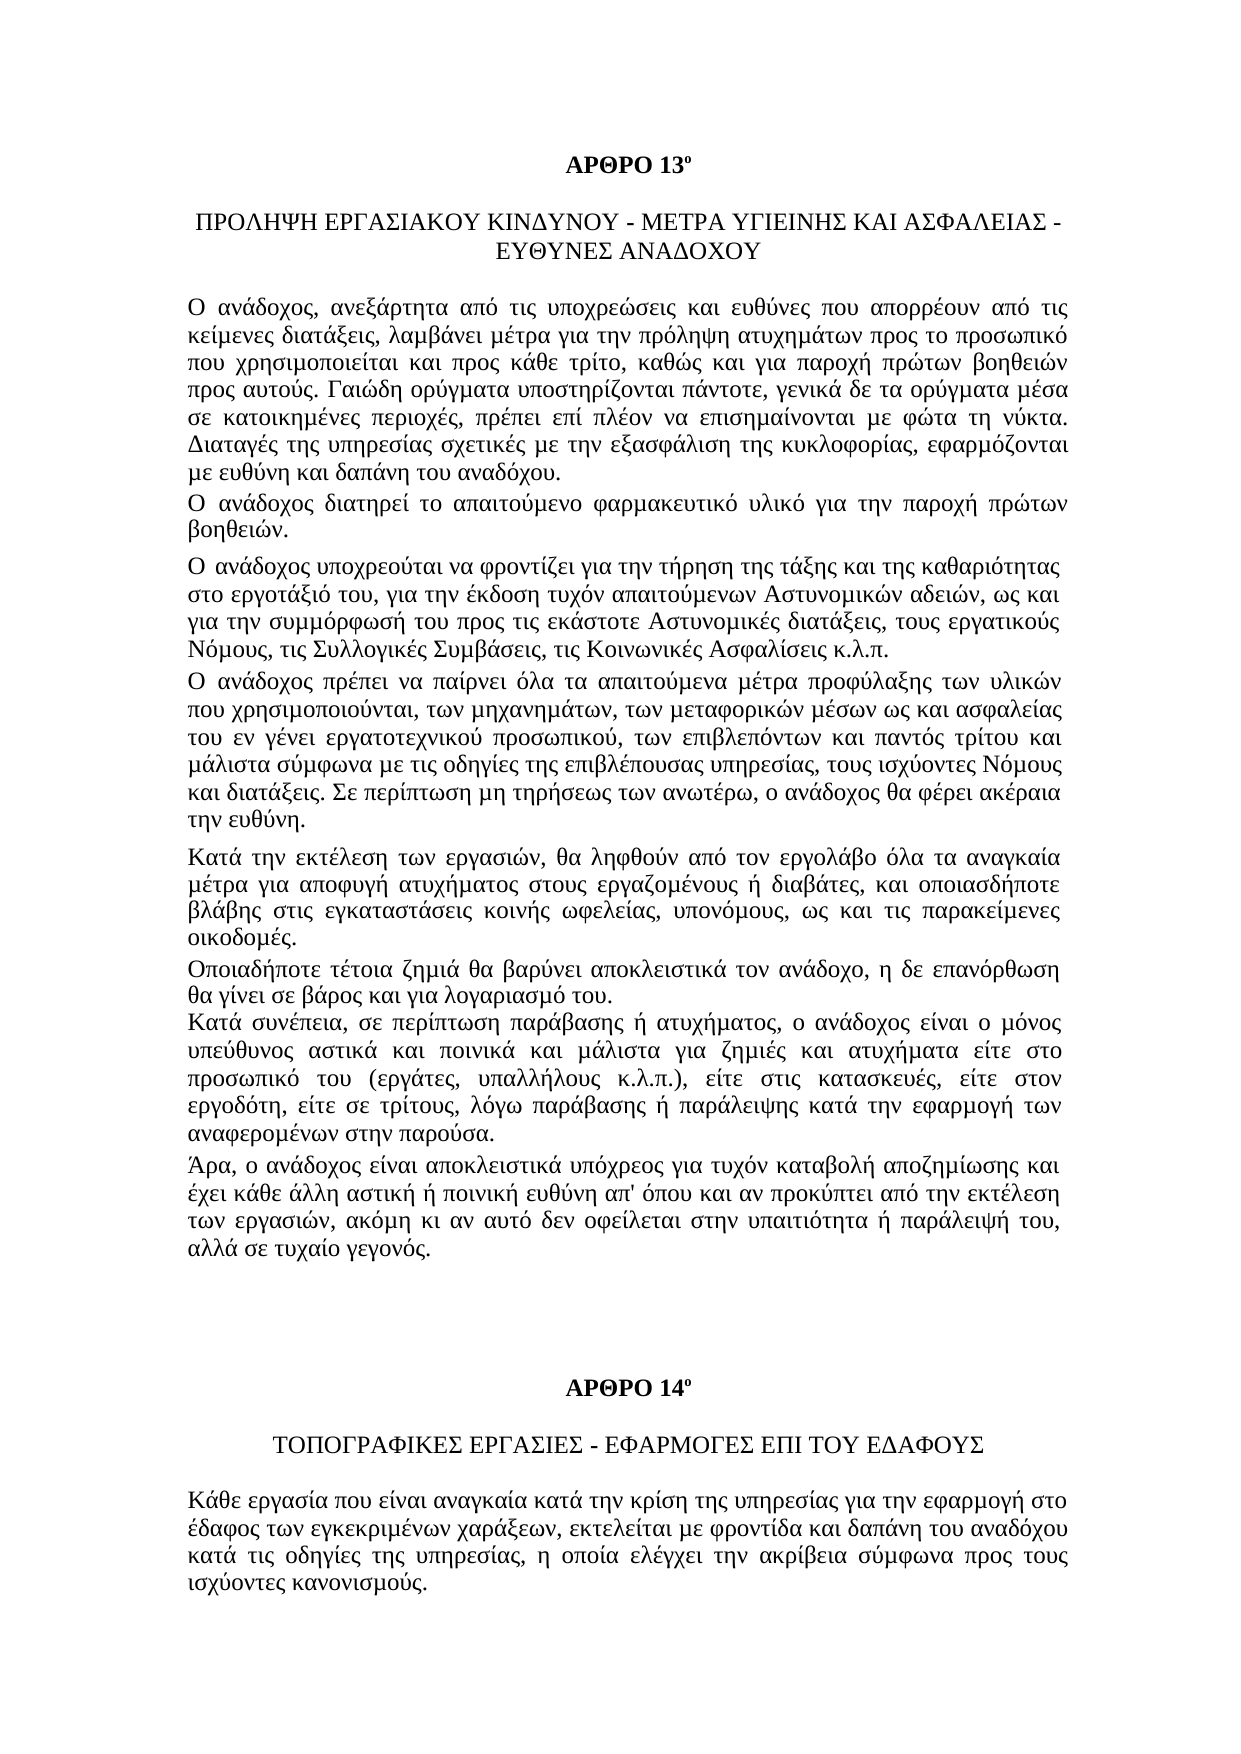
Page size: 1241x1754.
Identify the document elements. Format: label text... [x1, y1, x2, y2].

text Οποιαδήποτε τέτοια ζηµιά θα βαρύνει αποκλειστικά τον ανάδοχο, η δε επανόρθωση θα γίνει σε βάρος και για λογαριασµό του. [187, 956, 1061, 1009]
text ΤΟΠΟΓΡΑΦΙΚΕΣ ΕΡΓΑΣΙΕΣ - ΕΦΑΡΜΟΓΕΣ ΕΠΙ ΤΟΥ ΕΔΑΦΟΥΣ [187, 1431, 1069, 1459]
list ανάδοχος διατηρεί το απαιτούµενο φαρµακευτικό υλικό για την παροχή πρώτων βοηθειών. [187, 491, 1069, 543]
text Άρα, ο ανάδοχος είναι αποκλειστικά υπόχρεος για τυχόν καταβολή αποζηµίωσης και έχει κάθε άλλη αστική ή ποινική ευθύνη απ' όπου και αν προκύπτει από την εκτέλεση των εργασιών, ακόµη κι αν αυτό δεν οφείλεται στην υπαιτιότητα ή παράλειψή του, αλλά σε τυχαίο γεγονός. [187, 1152, 1061, 1262]
text Κατά την εκτέλεση των εργασιών, θα ληφθούν από τον εργολάβο όλα τα αναγκαία µέτρα για αποφυγή ατυχήµατος στους εργαζοµένους ή διαβάτες, και οποιασδήποτε βλάβης στις εγκαταστάσεις κοινής ωφελείας, υπονόµους, ως και τις παρακείµενες οικοδοµές. [187, 844, 1061, 951]
text ΑΡΘΡΟ 14ο [187, 1373, 1069, 1402]
text Κατά συνέπεια, σε περίπτωση παράβασης ή ατυχήµατος, ο ανάδοχος είναι ο µόνος υπεύθυνος αστικά και ποινικά και µάλιστα για ζηµιές και ατυχήµατα είτε στο προσωπικό του (εργάτες, υπαλλήλους κ.λ.π.), είτε στις κατασκευές, είτε στον εργοδότη, είτε σε τρίτους, λόγω παράβασης ή παράλειψης κατά την εφαρµογή των αναφεροµένων στην παρούσα. [187, 1009, 1063, 1147]
list ανάδοχος πρέπει να παίρνει όλα τα απαιτούµενα µέτρα προφύλαξης των υλικών που χρησιµοποιούνται, των µηχανηµάτων, των µεταφορικών µέσων ως και ασφαλείας του εν γένει εργατοτεχνικού προσωπικού, των επιβλεπόντων και παντός τρίτου και µάλιστα σύµφωνα µε τις οδηγίες της επιβλέπουσας υπηρεσίας, τους ισχύοντες Νόµους και διατάξεις. Σε περίπτωση µη τηρήσεως των ανωτέρω, ο ανάδοχος θα φέρει ακέραια την ευθύνη. [187, 668, 1063, 833]
list ανάδοχος, ανεξάρτητα από τις υποχρεώσεις και ευθύνες που απορρέουν από τις κείµενες διατάξεις, λαµβάνει µέτρα για την πρόληψη ατυχηµάτων προς το προσωπικό που χρησιµοποιείται και προς κάθε τρίτο, καθώς και για παροχή πρώτων βοηθειών προς αυτούς. Γαιώδη ορύγµατα υποστηρίζονται πάντοτε, γενικά δε τα ορύγµατα µέσα σε κατοικηµένες περιοχές, πρέπει επί πλέον να επισηµαίνονται µε φώτα τη νύκτα. Διαταγές της υπηρεσίας σχετικές µε την εξασφάλιση της κυκλοφορίας, εφαρµόζονται µε ευθύνη και δαπάνη του αναδόχου. [187, 294, 1069, 486]
text ΑΡΘΡΟ 13ο [187, 150, 1069, 179]
text ΠΡΟΛΗΨΗ ΕΡΓΑΣΙΑΚΟΥ ΚΙΝΔΥΝΟΥ - ΜΕΤΡΑ ΥΓΙΕΙΝΗΣ ΚΑΙ ΑΣΦΑΛΕΙΑΣ -ΕΥΘΥΝΕΣ ΑΝΑΔΟΧΟΥ [187, 207, 1069, 265]
list ανάδοχος υποχρεούται να φροντίζει για την τήρηση της τάξης και της καθαριότητας στο εργοτάξιό του, για την έκδοση τυχόν απαιτούµενων Αστυνοµικών αδειών, ως και για την συµµόρφωσή του προς τις εκάστοτε Αστυνοµικές διατάξεις, τους εργατικούς Νόµους, τις Συλλογικές Συµβάσεις, τις Κοινωνικές Ασφαλίσεις κ.λ.π. [187, 553, 1061, 662]
text Κάθε εργασία που είναι αναγκαία κατά την κρίση της υπηρεσίας για την εφαρµογή στο έδαφος των εγκεκριµένων χαράξεων, εκτελείται µε φροντίδα και δαπάνη του αναδόχου κατά τις οδηγίες της υπηρεσίας, η οποία ελέγχει την ακρίβεια σύµφωνα προς τους ισχύοντες κανονισµούς. [187, 1487, 1069, 1596]
